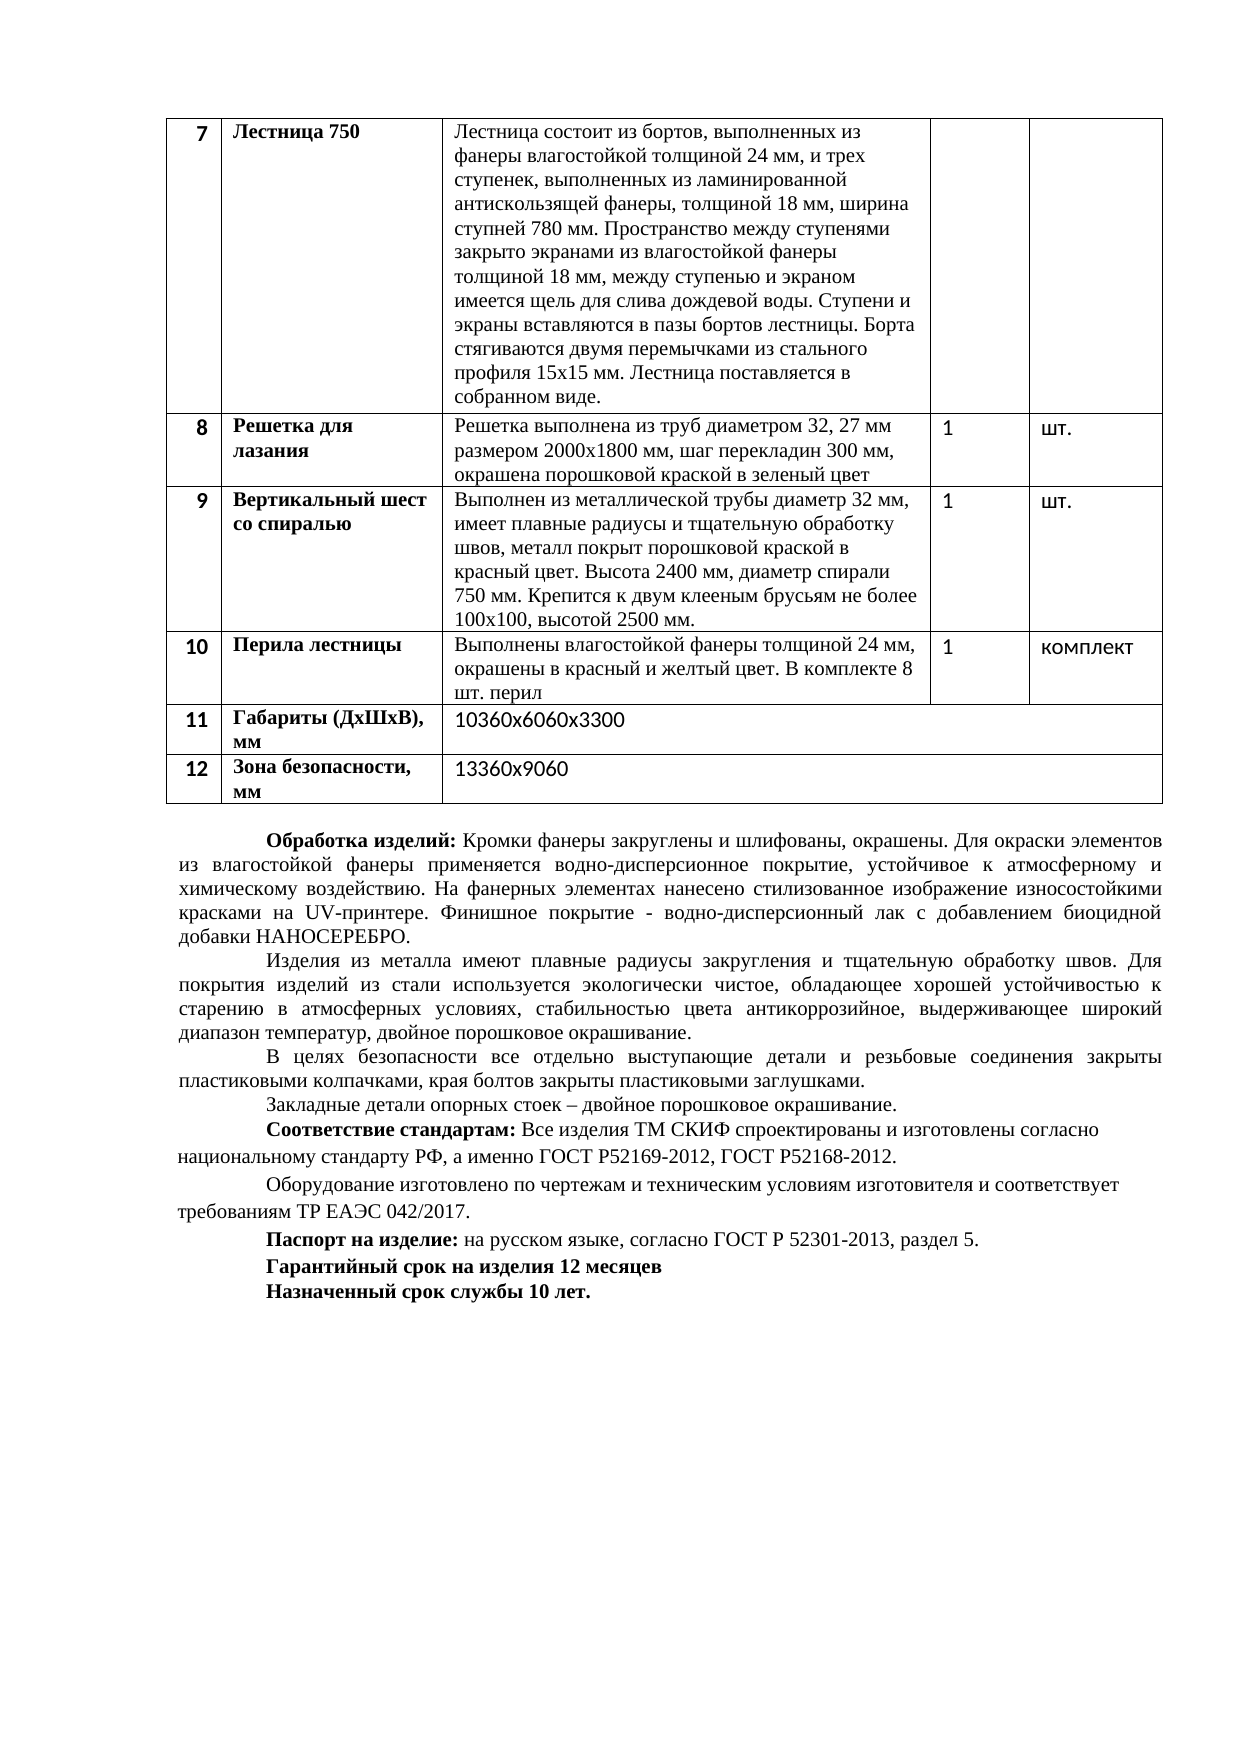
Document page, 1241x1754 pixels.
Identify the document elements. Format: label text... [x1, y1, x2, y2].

table_cell [931, 119, 1029, 412]
table_cell [167, 755, 221, 803]
table_cell 10360х6060х3300 [443, 705, 1162, 753]
table_cell 1 [931, 414, 1029, 486]
text Оборудование изготовлено по чертежам и техническим условиям изготовителя и соответствует требованиям ТР ЕАЭС 042/2017. [177, 1172, 1152, 1223]
table_cell Решетка для лазания [222, 414, 442, 486]
table_cell [167, 632, 221, 704]
table_cell [167, 487, 221, 631]
text Изделия из металла имеют плавные радиусы закругления и тщательную обработку швов. Для покрытия изделий из стали используется экологически чистое, обладающее хорошей устойчивостью к старению в атмосферных условиях, стабильностью цвета антикоррозийное, выдерживающее широкий диапазон температур, двойное порошковое окрашивание. [179, 948, 1163, 1044]
text Паспорт на изделие: на русском языке, согласно ГОСТ Р 52301-2013, раздел 5. [177, 1227, 1152, 1251]
table_cell [1030, 119, 1162, 412]
text Гарантийный срок на изделия 12 месяцев [179, 1254, 1163, 1278]
text Обработка изделий: Кромки фанеры закруглены и шлифованы, окрашены. Для окраски элементов из влагостойкой фанеры применяется водно-дисперсионное покрытие, устойчивое к атмосферному и химическому воздействию. На фанерных элементах нанесено стилизованное изображение износостойкими красками на UV-принтере. Финишное покрытие - водно-дисперсионный лак с добавлением биоцидной добавки НАНОСЕРЕБРО. [179, 828, 1163, 948]
table_cell 1 [931, 487, 1029, 631]
table_cell Вертикальный шест со спиралью [222, 487, 442, 631]
table_cell Выполнен из металлической трубы диаметр 32 мм, имеет плавные радиусы и тщательную обработку швов, металл покрыт порошковой краской в красный цвет. Высота 2400 мм, диаметр спирали 750 мм. Крепится к двум клееным брусьям не более 100х100, высотой 2500 мм. [443, 487, 930, 631]
table_cell [167, 414, 221, 486]
table_cell комплект [1030, 632, 1162, 704]
table_cell Лестница 750 [222, 119, 442, 412]
text Соответствие стандартам: Все изделия ТМ СКИФ спроектированы и изготовлены согласно национальному стандарту РФ, а именно ГОСТ Р52169-2012, ГОСТ Р52168-2012. [177, 1116, 1152, 1168]
table_cell Решетка выполнена из труб диаметром 32, 27 мм размером 2000х1800 мм, шаг перекладин 300 мм, окрашена порошковой краской в зеленый цвет [443, 414, 930, 486]
table_cell [167, 705, 221, 753]
table_cell Выполнены влагостойкой фанеры толщиной 24 мм, окрашены в красный и желтый цвет. В комплекте 8 шт. перил [443, 632, 930, 704]
table_cell Габариты (ДхШхВ), мм [222, 705, 442, 753]
table_cell [167, 119, 221, 412]
table_cell 13360х9060 [443, 755, 1162, 803]
text В целях безопасности все отдельно выступающие детали и резьбовые соединения закрыты пластиковыми колпачками, края болтов закрыты пластиковыми заглушками. [179, 1044, 1163, 1092]
table_cell Лестница состоит из бортов, выполненных из фанеры влагостойкой толщиной 24 мм, и трех ступенек, выполненных из ламинированной антискользящей фанеры, толщиной 18 мм, ширина ступней 780 мм. Пространство между ступенями закрыто экранами из влагостойкой фанеры толщиной 18 мм, между ступенью и экраном имеется щель для слива дождевой воды. Ступени и экраны вставляются в пазы бортов лестницы. Борта стягиваются двумя перемычками из стального профиля 15х15 мм. Лестница поставляется в собранном виде. [443, 119, 930, 412]
table_cell 1 [931, 632, 1029, 704]
table_cell Зона безопасности, мм [222, 755, 442, 803]
table_cell шт. [1030, 487, 1162, 631]
table_cell Перила лестницы [222, 632, 442, 704]
text Закладные детали опорных стоек – двойное порошковое окрашивание. [179, 1092, 1163, 1116]
table_cell шт. [1030, 414, 1162, 486]
text Назначенный срок службы 10 лет. [192, 1278, 1152, 1303]
